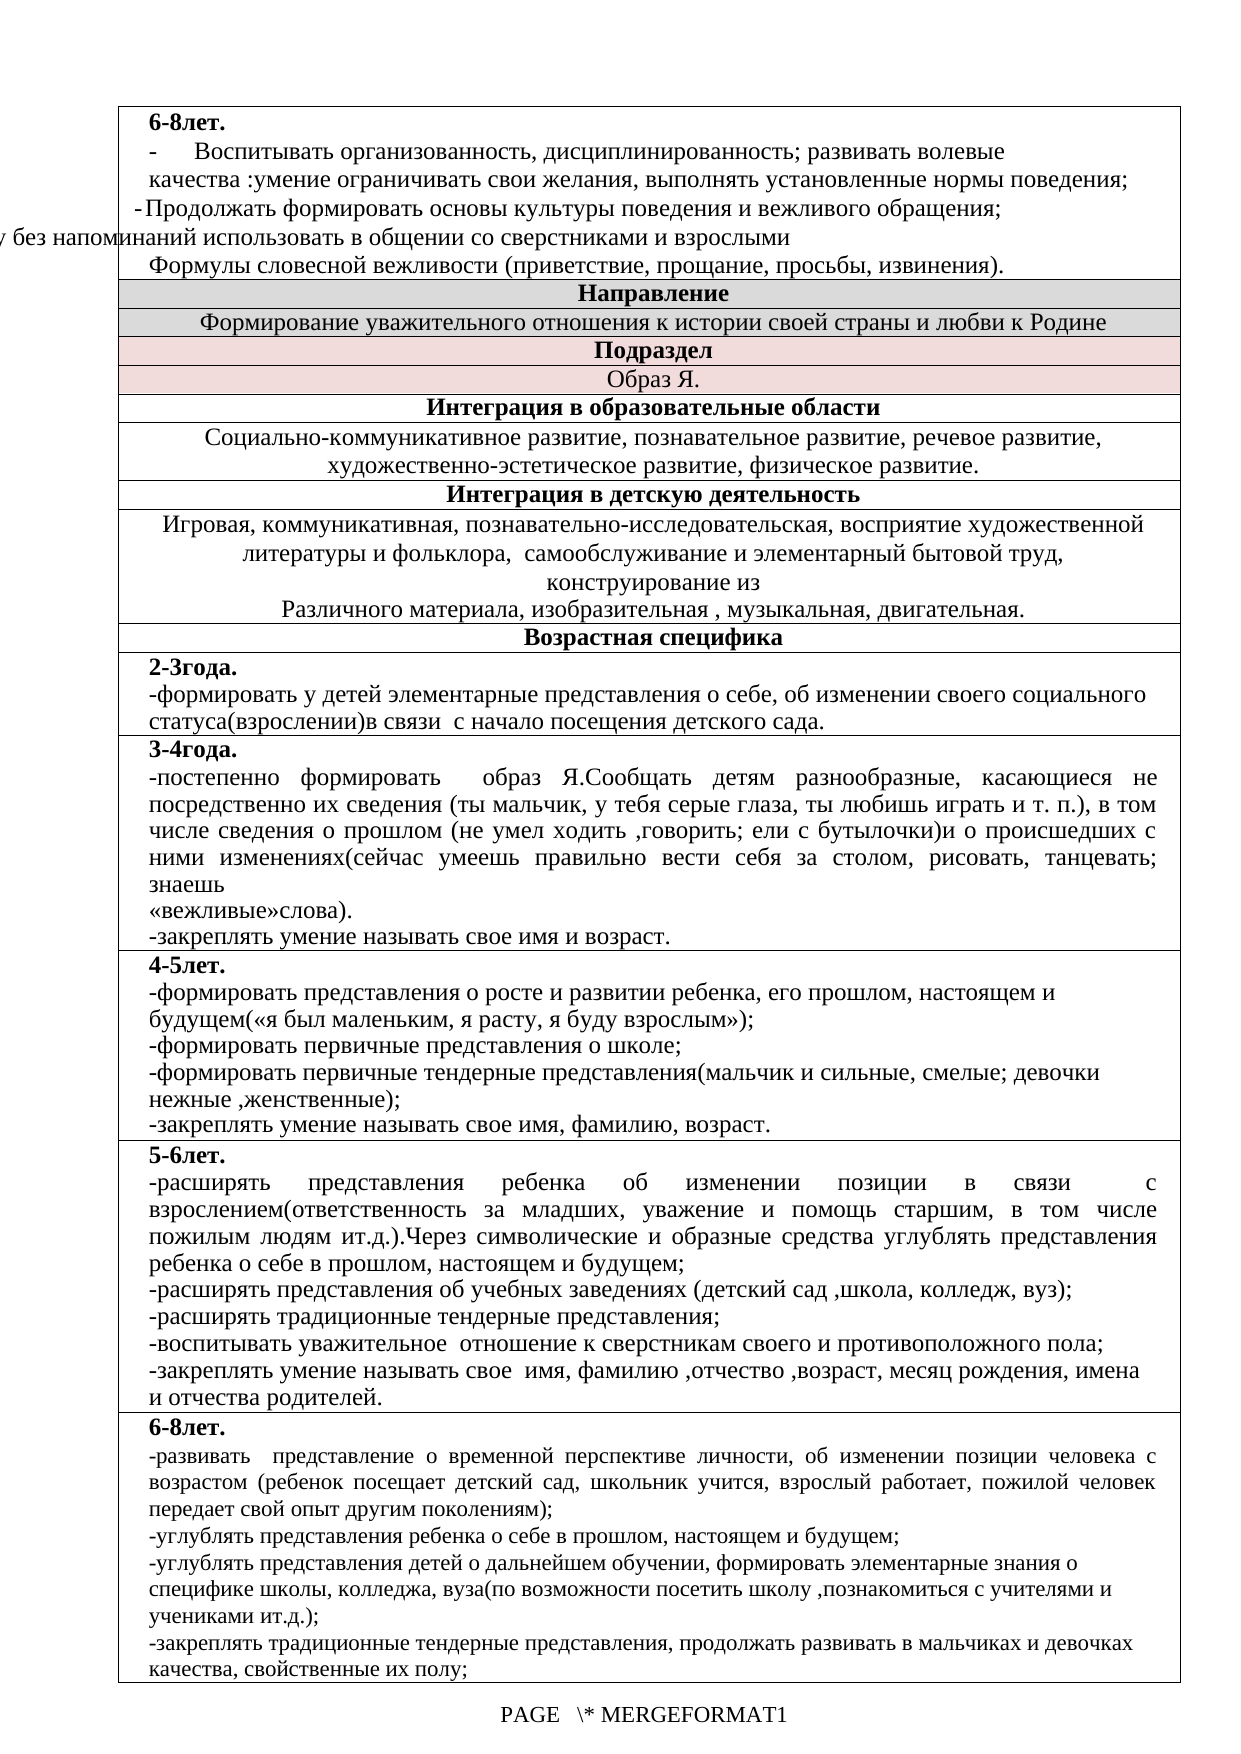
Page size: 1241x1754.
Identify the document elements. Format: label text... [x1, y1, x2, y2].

table_cell Подраздел [119, 337, 1180, 365]
table_cell Интеграция в детскую деятельность [119, 481, 1180, 508]
table_cell 6-8лет. Воспитывать организованность, дисциплинированность; развивать волевые качества :умение ограничивать свои желания, выполнять установленные нормы поведения; Продолжать формировать основы культуры поведения и вежливого обращения; - воспитывать привычку без напоминаний использовать в общении со сверстниками и взрослыми Формулы словесной вежливости (приветствие, прощание, просьбы, извинения). [119, 107, 1180, 279]
table_cell Образ Я. [119, 366, 1180, 393]
table_cell Формирование уважительного отношения к истории своей страны и любви к Родине [119, 309, 1180, 336]
table_cell Возрастная специфика [119, 624, 1180, 652]
table_cell Направление [119, 280, 1180, 308]
table_cell 5-6лет. -расширять представления ребенка об изменении позиции в связи с взрослением(ответственность за младших, уважение и помощь старшим, в том числе пожилым людям ит.д.).Через символические и образные средства углублять представления ребенка о себе в прошлом, настоящем и будущем; -расширять представления об учебных заведениях (детский сад ,школа, колледж, вуз); -расширять традиционные тендерные представления; -воспитывать уважительное отношение к сверстникам своего и противоположного пола; -закреплять умение называть свое имя, фамилию ,отчество ,возраст, месяц рождения, имена и отчества родителей. [119, 1141, 1180, 1412]
table_cell 4-5лет. -формировать представления о росте и развитии ребенка, его прошлом, настоящем и будущем(«я был маленьким, я расту, я буду взрослым»); -формировать первичные представления о школе; -формировать первичные тендерные представления(мальчик и сильные, смелые; девочки нежные ,женственные); -закреплять умение называть свое имя, фамилию, возраст. [119, 951, 1180, 1140]
table_cell 3-4года. -постепенно формировать образ Я.Сообщать детям разнообразные, касающиеся не посредственно их сведения (ты мальчик, у тебя серые глаза, ты любишь играть и т. п.), в том числе сведения о прошлом (не умел ходить ,говорить; ели с бутылочки)и о происшедших с ними изменениях(сейчас умеешь правильно вести себя за столом, рисовать, танцевать; знаешь «вежливые»слова). -закреплять умение называть свое имя и возраст. [119, 736, 1180, 950]
table_cell Интеграция в образовательные области [119, 395, 1180, 422]
table_cell 2-3года. -формировать у детей элементарные представления о себе, об изменении своего социального статуса(взрослении)в связи с начало посещения детского сада. [119, 653, 1180, 735]
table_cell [119, 1413, 1180, 1682]
table_cell Социально-коммуникативное развитие, познавательное развитие, речевое развитие, художественно-эстетическое развитие, физическое развитие. [119, 423, 1180, 480]
table_cell Игровая, коммуникативная, познавательно-исследовательская, восприятие художественной литературы и фольклора, самообслуживание и элементарный бытовой труд, конструирование из Различного материала, изобразительная , музыкальная, двигательная. [119, 510, 1180, 623]
